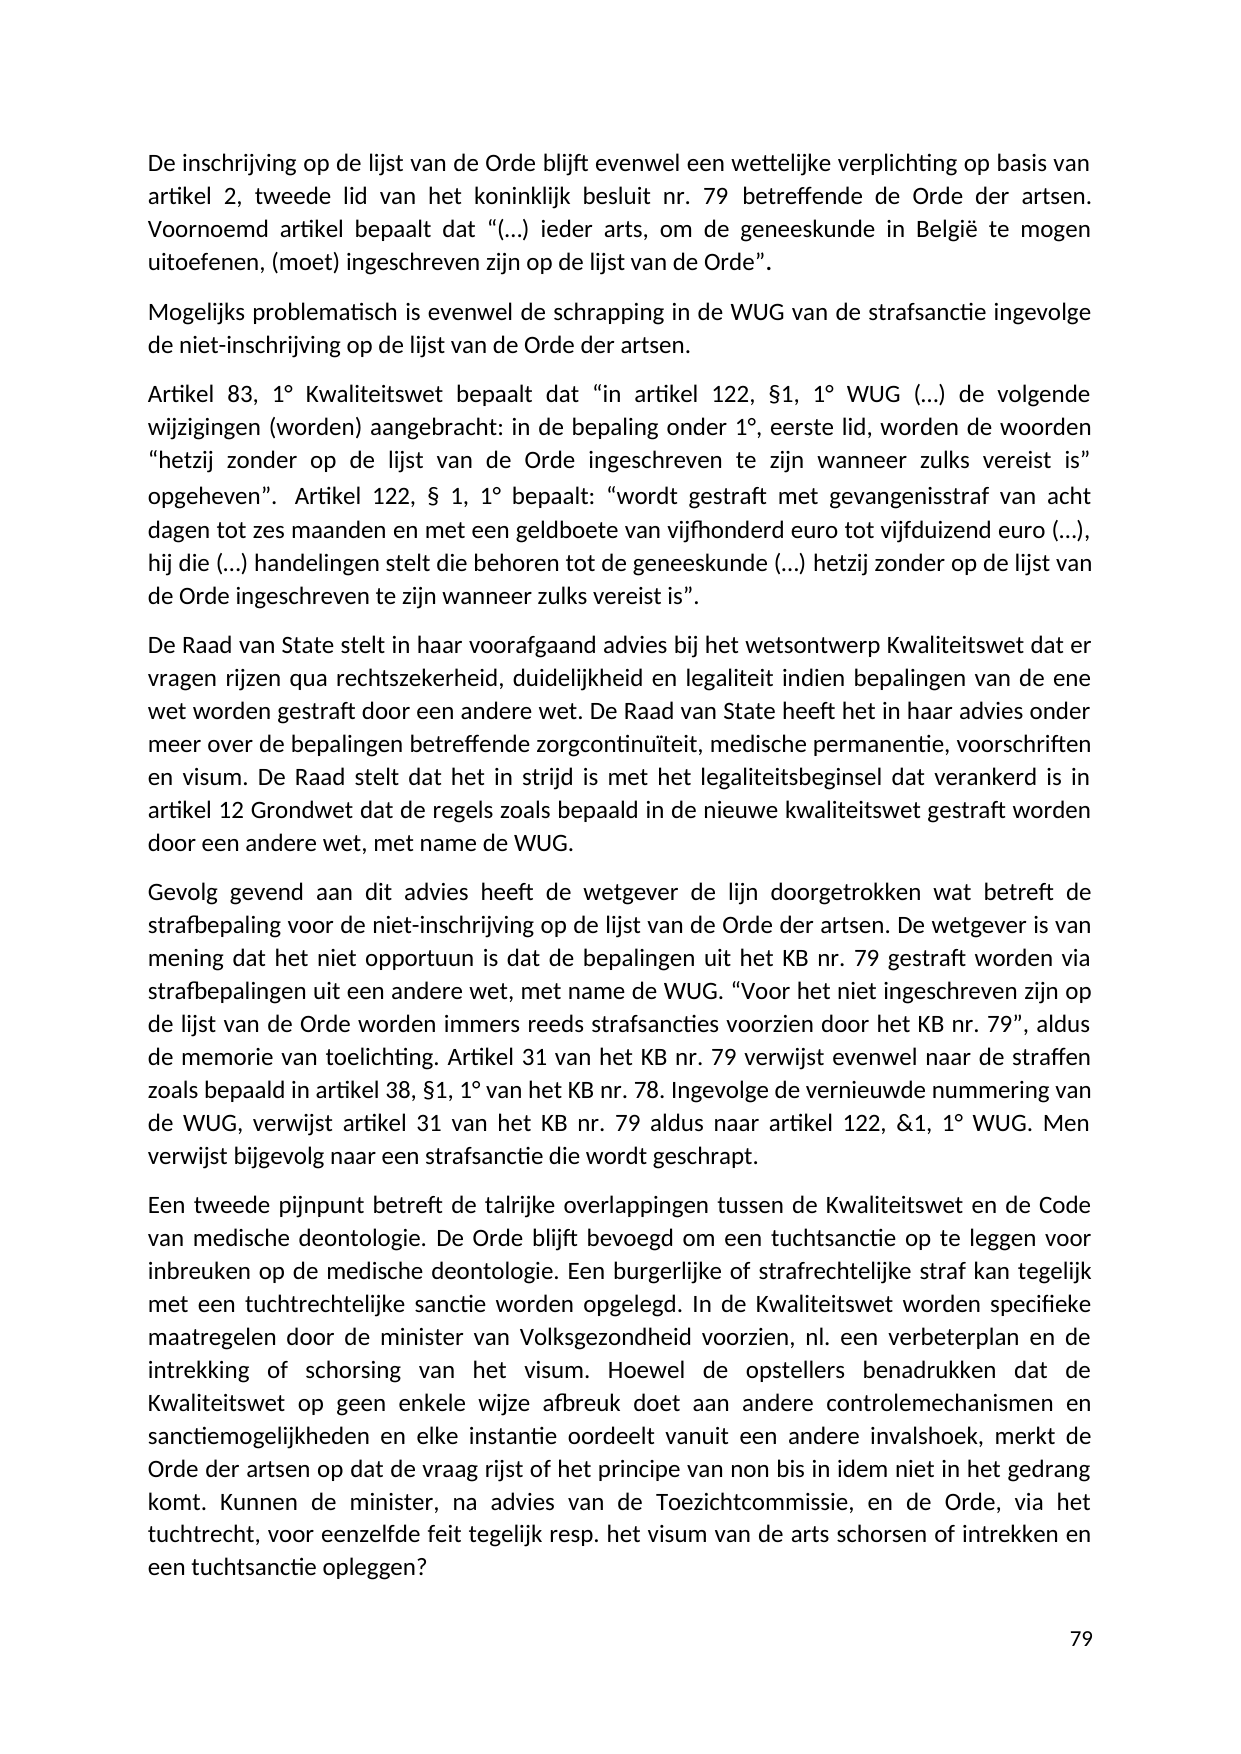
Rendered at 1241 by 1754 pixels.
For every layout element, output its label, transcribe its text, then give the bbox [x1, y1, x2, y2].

text Mogelijks problematisch is evenwel de schrapping in de WUG van de strafsanctie ingevolge de niet-inschrijving op de lijst van de Orde der artsen. [148, 296, 1093, 359]
text Een tweede pijnpunt betreft de talrijke overlappingen tussen de Kwaliteitswet en de Code van medische deontologie. De Orde blijft bevoegd om een tuchtsanctie op te leggen voor inbreuken op de medische deontologie. Een burgerlijke of strafrechtelijke straf kan tegelijk met een tuchtrechtelijke sanctie worden opgelegd. In de Kwaliteitswet worden specifieke maatregelen door de minister van Volksgezondheid voorzien, nl. een verbeterplan en de intrekking of schorsing van het visum. Hoewel de opstellers benadrukken dat de Kwaliteitswet op geen enkele wijze afbreuk doet aan andere controlemechanismen en sanctiemogelijkheden en elke instantie oordeelt vanuit een andere invalshoek, merkt de Orde der artsen op dat de vraag rijst of het principe van non bis in idem niet in het gedrang komt. Kunnen de minister, na advies van de Toezichtcommissie, en de Orde, via het tuchtrecht, voor eenzelfde feit tegelijk resp. het visum van de arts schorsen of intrekken en een tuchtsanctie opleggen? [148, 1189, 1093, 1582]
text Gevolg gevend aan dit advies heeft de wetgever de lijn doorgetrokken wat betreft de strafbepaling voor de niet-inschrijving op de lijst van de Orde der artsen. De wetgever is van mening dat het niet opportuun is dat de bepalingen uit het KB nr. 79 gestraft worden via strafbepalingen uit een andere wet, met name de WUG. “Voor het niet ingeschreven zijn op de lijst van de Orde worden immers reeds strafsancties voorzien door het KB nr. 79”, aldus de memorie van toelichting. Artikel 31 van het KB nr. 79 verwijst evenwel naar de straffen zoals bepaald in artikel 38, §1, 1° van het KB nr. 78. Ingevolge de vernieuwde nummering van de WUG, verwijst artikel 31 van het KB nr. 79 aldus naar artikel 122, &1, 1° WUG. Men verwijst bijgevolg naar een strafsanctie die wordt geschrapt. [148, 876, 1093, 1170]
text De inschrijving op de lijst van de Orde blijft evenwel een wettelijke verplichting op basis van artikel 2, tweede lid van het koninklijk besluit nr. 79 betreffende de Orde der artsen. Voornoemd artikel bepaalt dat “(…) ieder arts, om de geneeskunde in België te mogen uitoefenen, (moet) ingeschreven zijn op de lijst van de Orde”. [148, 148, 1093, 277]
text De Raad van State stelt in haar voorafgaand advies bij het wetsontwerp Kwaliteitswet dat er vragen rijzen qua rechtszekerheid, duidelijkheid en legaliteit indien bepalingen van de ene wet worden gestraft door een andere wet. De Raad van State heeft het in haar advies onder meer over de bepalingen betreffende zorgcontinuïteit, medische permanentie, voorschriften en visum. De Raad stelt dat het in strijd is met het legaliteitsbeginsel dat verankerd is in artikel 12 Grondwet dat de regels zoals bepaald in de nieuwe kwaliteitswet gestraft worden door een andere wet, met name de WUG. [148, 629, 1093, 857]
text Artikel 83, 1° Kwaliteitswet bepaalt dat “in artikel 122, §1, 1° WUG (…) de volgende wijzigingen (worden) aangebracht: in de bepaling onder 1°, eerste lid, worden de woorden “hetzij zonder op de lijst van de Orde ingeschreven te zijn wanneer zulks vereist is” opgeheven”. Artikel 122, § 1, 1° bepaalt: “wordt gestraft met gevangenisstraf van acht dagen tot zes maanden en met een geldboete van vijfhonderd euro tot vijfduizend euro (…), hij die (…) handelingen stelt die behoren tot de geneeskunde (…) hetzij zonder op de lijst van de Orde ingeschreven te zijn wanneer zulks vereist is”. [148, 378, 1093, 610]
